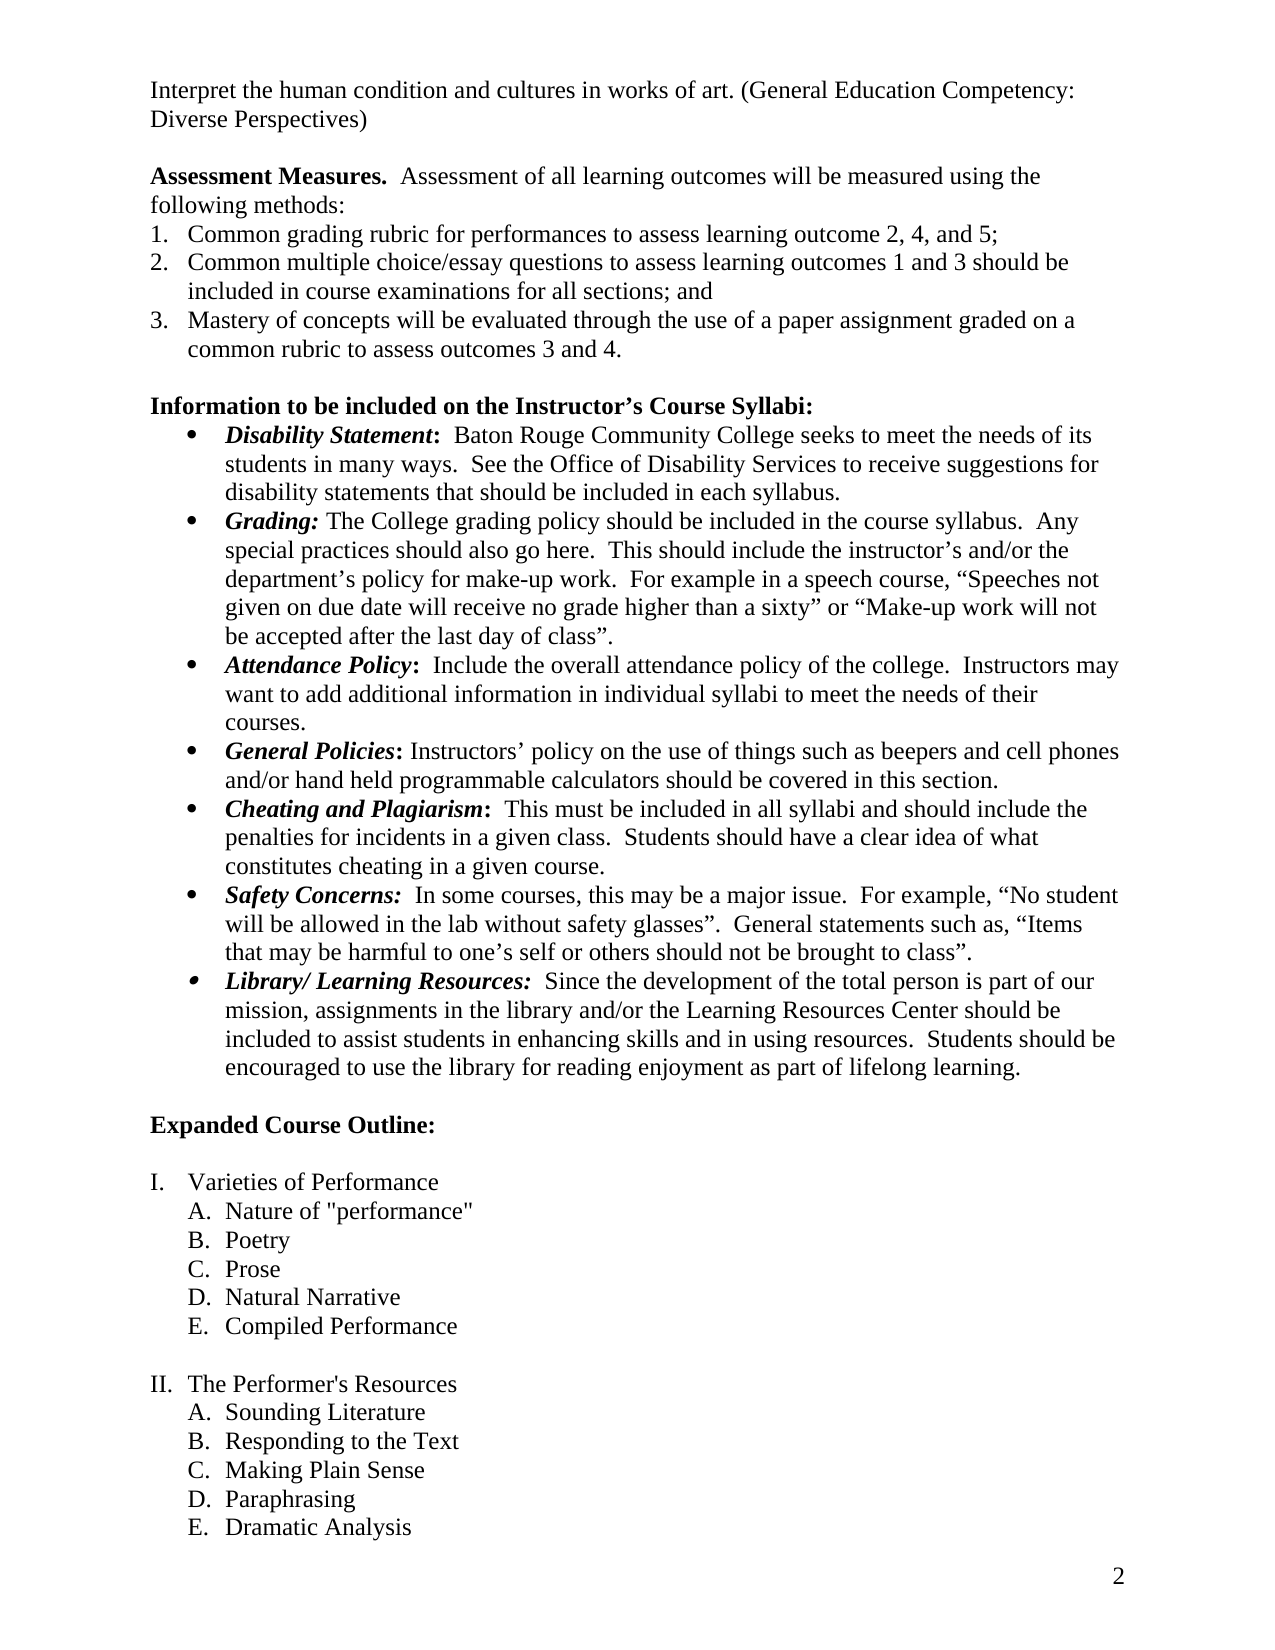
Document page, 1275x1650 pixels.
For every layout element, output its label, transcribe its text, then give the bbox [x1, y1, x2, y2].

text D. Paraphrasing [187, 1484, 1125, 1512]
text B. Poetry [187, 1225, 1125, 1254]
text Expanded Course Outline: [150, 1110, 1125, 1139]
list Grading: The College grading policy should be included in the course syllabus. Any special practices should also go here. This should include the instructor’s and/or the department’s policy for make-up work. For example in a speech course, “Speeches not given on due date will receive no grade higher than a sixty” or “Make-up work will not be accepted after the last day of class”. [187, 506, 1125, 650]
text E. Dramatic Analysis [187, 1512, 1125, 1541]
text Assessment Measures. Assessment of all learning outcomes will be measured using the following methods: [150, 161, 1125, 219]
text A. Nature of "performance" [187, 1196, 1125, 1225]
text E. Compiled Performance [187, 1311, 1125, 1340]
text C. Making Plain Sense [187, 1455, 1125, 1484]
text Information to be included on the Instructor’s Course Syllabi: [150, 391, 1125, 420]
text I. Varieties of Performance [150, 1167, 1125, 1196]
list Cheating and Plagiarism: This must be included in all syllabi and should include the penalties for incidents in a given class. Students should have a clear idea of what constitutes cheating in a given course. [187, 794, 1125, 880]
text 2. Common multiple choice/essay questions to assess learning outcomes 1 and 3 should be included in course examinations for all sections; and [150, 247, 1125, 305]
list Interpret the human condition and cultures in works of art. (General Education Competency: Diverse Perspectives) [150, 75, 1125, 132]
text II. The Performer's Resources [150, 1369, 1125, 1397]
text D. Natural Narrative [187, 1282, 1125, 1311]
text B. Responding to the Text [187, 1426, 1125, 1455]
list Attendance Policy: Include the overall attendance policy of the college. Instructors may want to add additional information in individual syllabi to meet the needs of their courses. [187, 650, 1125, 736]
text A. Sounding Literature [187, 1397, 1125, 1426]
text C. Prose [187, 1254, 1125, 1282]
text 1. Common grading rubric for performances to assess learning outcome 2, 4, and 5; [150, 219, 1125, 247]
text 3. Mastery of concepts will be evaluated through the use of a paper assignment graded on a common rubric to assess outcomes 3 and 4. [150, 305, 1125, 362]
list Library/ Learning Resources: Since the development of the total person is part of our mission, assignments in the library and/or the Learning Resources Center should be included to assist students in enhancing skills and in using resources. Students should be encouraged to use the library for reading enjoyment as part of lifelong learning. [187, 966, 1125, 1081]
list General Policies: Instructors’ policy on the use of things such as beepers and cell phones and/or hand held programmable calculators should be covered in this section. [187, 736, 1125, 794]
list Safety Concerns: In some courses, this may be a major issue. For example, “No student will be allowed in the lab without safety glasses”. General statements such as, “Items that may be harmful to one’s self or others should not be brought to class”. [187, 880, 1125, 966]
list Disability Statement: Baton Rouge Community College seeks to meet the needs of its students in many ways. See the Office of Disability Services to receive suggestions for disability statements that should be included in each syllabus. [187, 420, 1125, 506]
